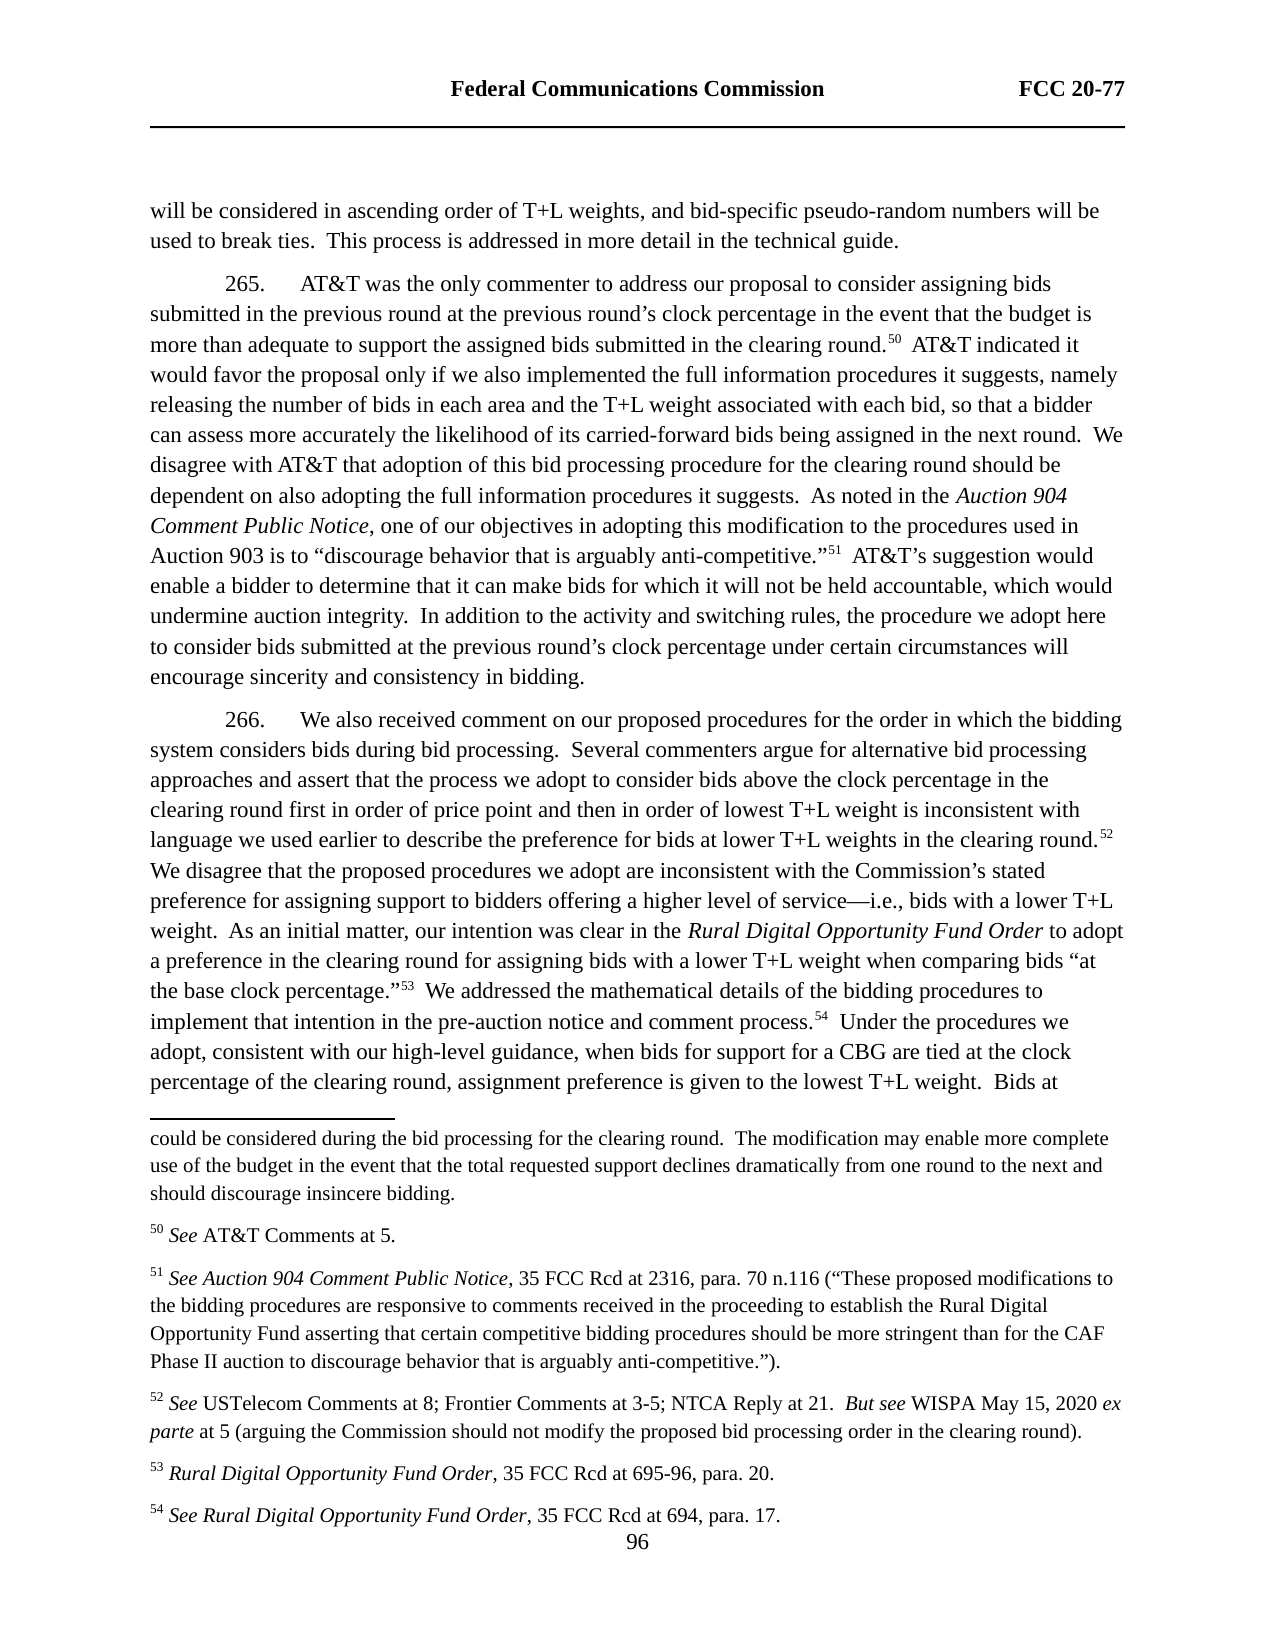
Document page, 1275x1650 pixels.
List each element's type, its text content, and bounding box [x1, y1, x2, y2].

text AT&T was the only commenter to address our proposal to consider assigning bids submitted in the previous round at the previous round’s clock percentage in the event that the budget is more than adequate to support the assigned bids submitted in the clearing round. AT&T indicated it would favor the proposal only if we also implemented the full information procedures it suggests, namely releasing the number of bids in each area and the T+L weight associated with each bid, so that a bidder can assess more accurately the likelihood of its carried-forward bids being assigned in the next round. We disagree with AT&T that adoption of this bid processing procedure for the clearing round should be dependent on also adopting the full information procedures it suggests. As noted in the Auction 904 Comment Public Notice, one of our objectives in adopting this modification to the procedures used in Auction 903 is to “discourage behavior that is arguably anti-competitive.” AT&T’s suggestion would enable a bidder to determine that it can make bids for which it will not be held accountable, which would undermine auction integrity. In addition to the activity and switching rules, the procedure we adopt here to consider bids submitted at the previous round’s clock percentage under certain circumstances will encourage sincerity and consistency in bidding. [150, 270, 1125, 689]
text Once the system has processed all the bids submitted in the round, if the system has determined that the clearing price point is equal to the clock percentage of the previous round and there is still available budget, as proposed in the Auction 904 Comment Public Notice, the system will proceed to consider bids submitted at the clock percentage of the previous round. These carried-forward bids will be considered in ascending order of T+L weights, and bid-specific pseudo-random numbers will be used to break ties. This process is addressed in more detail in the technical guide. [150, 197, 1125, 254]
text We also received comment on our proposed procedures for the order in which the bidding system considers bids during bid processing. Several commenters argue for alternative bid processing approaches and assert that the process we adopt to consider bids above the clock percentage in the clearing round first in order of price point and then in order of lowest T+L weight is inconsistent with language we used earlier to describe the preference for bids at lower T+L weights in the clearing round. We disagree that the proposed procedures we adopt are inconsistent with the Commission’s stated preference for assigning support to bidders offering a higher level of service—i.e., bids with a lower T+L weight. As an initial matter, our intention was clear in the Rural Digital Opportunity Fund Order to adopt a preference in the clearing round for assigning bids with a lower T+L weight when comparing bids “at the base clock percentage.” We addressed the mathematical details of the bidding procedures to implement that intention in the pre-auction notice and comment process. Under the procedures we adopt, consistent with our high-level guidance, when bids for support for a CBG are tied at the clock percentage of the clearing round, assignment preference is given to the lowest T+L weight. Bids at different price points above the clock percentage in the clearing round are considered first in ascending price point percentage order. For bids at the same price point above the clock percentage, assignment preference is given to the lowest T+L weight. We therefore decline to modify our bid processing procedures, and we adopt them as proposed. [150, 706, 1125, 1094]
